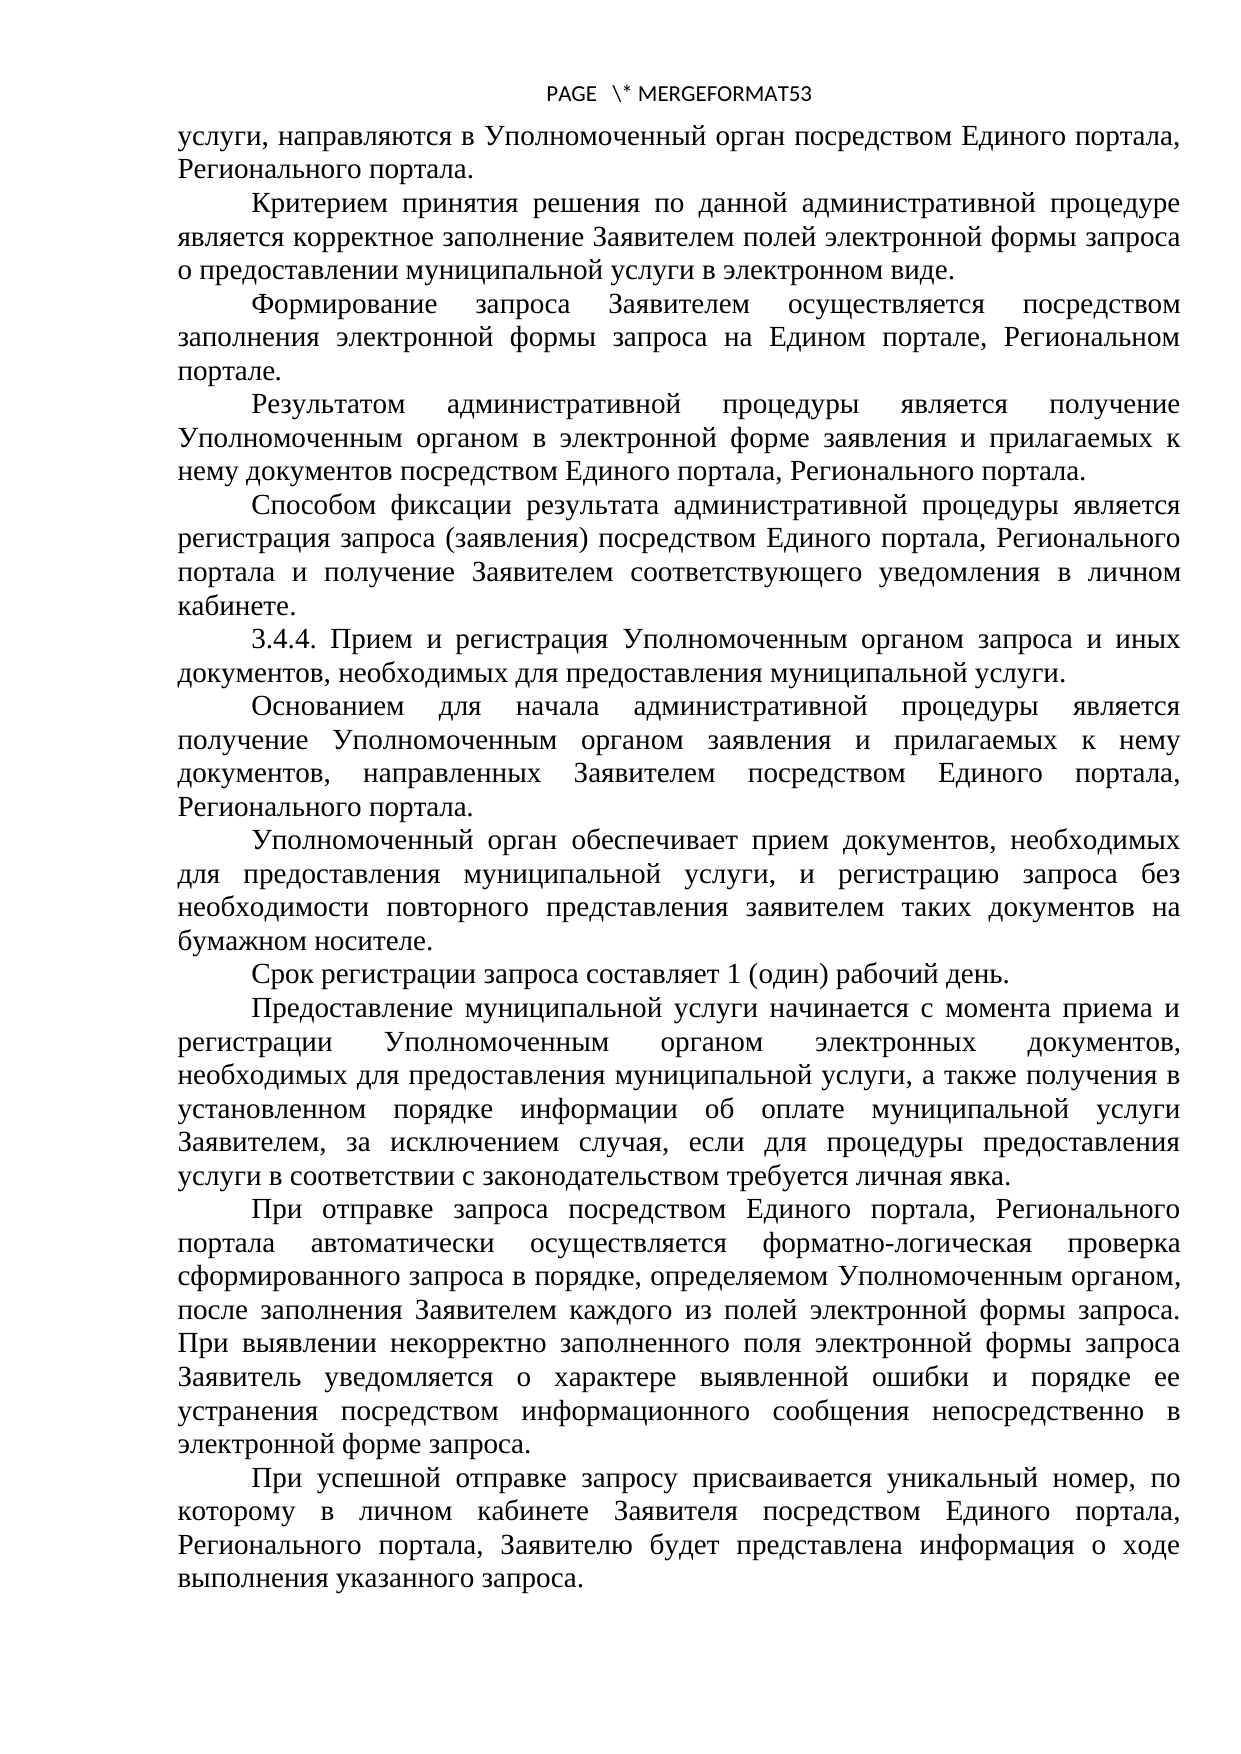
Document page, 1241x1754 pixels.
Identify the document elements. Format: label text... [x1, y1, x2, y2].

text Результатом административной процедуры является получение Уполномоченным органом в электронной форме заявления и прилагаемых к нему документов посредством Единого портала, Регионального портала. [177, 386, 1181, 487]
text Уполномоченный орган обеспечивает прием документов, необходимых для предоставления муниципальной услуги, и регистрацию запроса без необходимости повторного представления заявителем таких документов на бумажном носителе. [177, 822, 1181, 957]
text Основанием для начала административной процедуры является получение Уполномоченным органом заявления и прилагаемых к нему документов, направленных Заявителем посредством Единого портала, Регионального портала. [177, 688, 1181, 822]
text При успешной отправке запросу присваивается уникальный номер, по которому в личном кабинете Заявителя посредством Единого портала, Регионального портала, Заявителю будет представлена информация о ходе выполнения указанного запроса. [177, 1460, 1181, 1594]
text Способом фиксации результата административной процедуры является регистрация запроса (заявления) посредством Единого портала, Регионального портала и получение Заявителем соответствующего уведомления в личном кабинете. [177, 487, 1181, 621]
text 3.4.4. Прием и регистрация Уполномоченным органом запроса и иных документов, необходимых для предоставления муниципальной услуги. [177, 621, 1181, 688]
text При отправке запроса посредством Единого портала, Регионального портала автоматически осуществляется форматно-логическая проверка сформированного запроса в порядке, определяемом Уполномоченным органом, после заполнения Заявителем каждого из полей электронной формы запроса. При выявлении некорректно заполненного поля электронной формы запроса Заявитель уведомляется о характере выявленной ошибки и порядке ее устранения посредством информационного сообщения непосредственно в электронной форме запроса. [177, 1191, 1181, 1460]
text Формирование запроса Заявителем осуществляется посредством заполнения электронной формы запроса на Едином портале, Региональном портале. [177, 286, 1181, 386]
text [177, 118, 1181, 185]
text Критерием принятия решения по данной административной процедуре является корректное заполнение Заявителем полей электронной формы запроса о предоставлении муниципальной услуги в электронном виде. [177, 185, 1181, 286]
text Срок регистрации запроса составляет 1 (один) рабочий день. [177, 957, 1181, 990]
text Предоставление муниципальной услуги начинается с момента приема и регистрации Уполномоченным органом электронных документов, необходимых для предоставления муниципальной услуги, а также получения в установленном порядке информации об оплате муниципальной услуги Заявителем, за исключением случая, если для процедуры предоставления услуги в соответствии с законодательством требуется личная явка. [177, 990, 1181, 1191]
